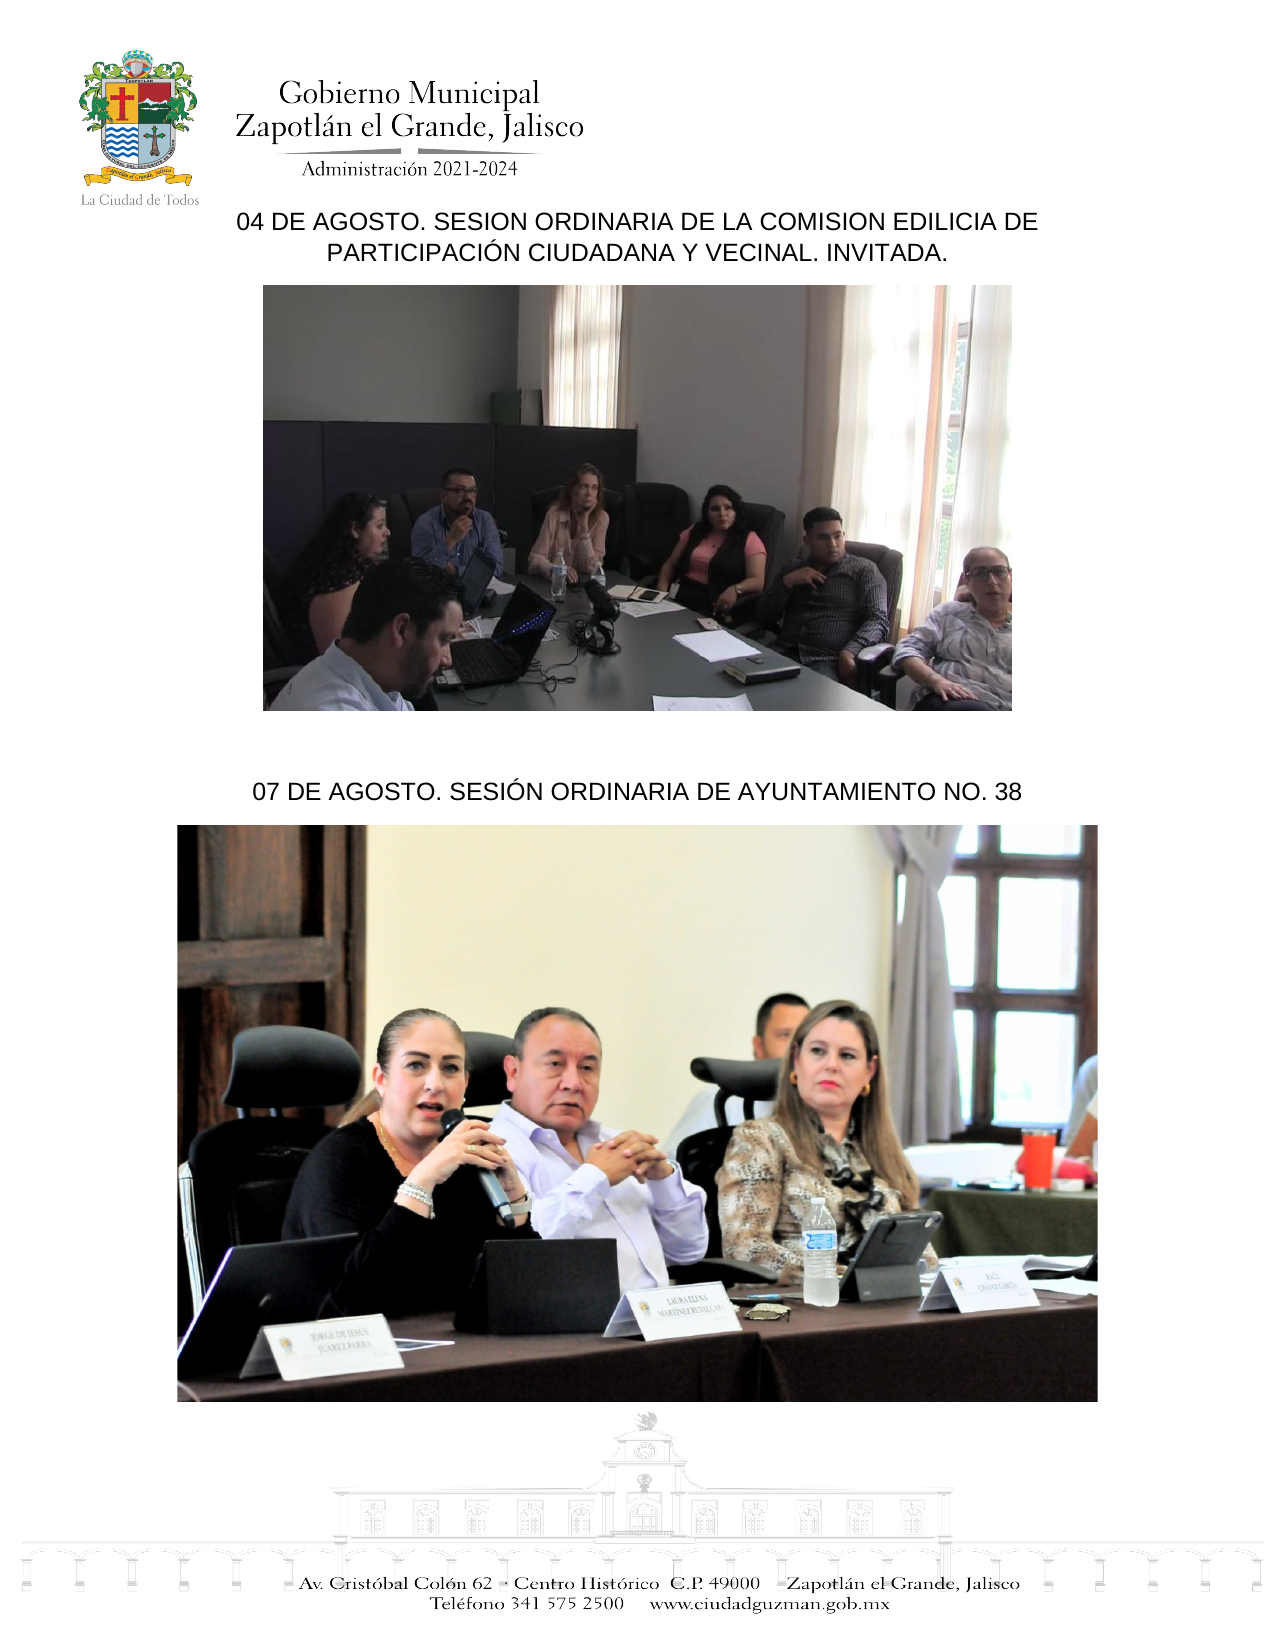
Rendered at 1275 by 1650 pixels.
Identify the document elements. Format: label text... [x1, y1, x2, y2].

text 07 DE AGOSTO. SESIÓN ORDINARIA DE AYUNTAMIENTO NO. 38 [177, 777, 1098, 806]
picture [0, 3, 1275, 260]
picture [263, 285, 1012, 711]
picture [8, 825, 1275, 1628]
text 04 DE AGOSTO. SESION ORDINARIA DE LA COMISION EDILICIA DE PARTICIPACIÓN CIUDADANA Y VECINAL. INVITADA. [177, 207, 1098, 267]
